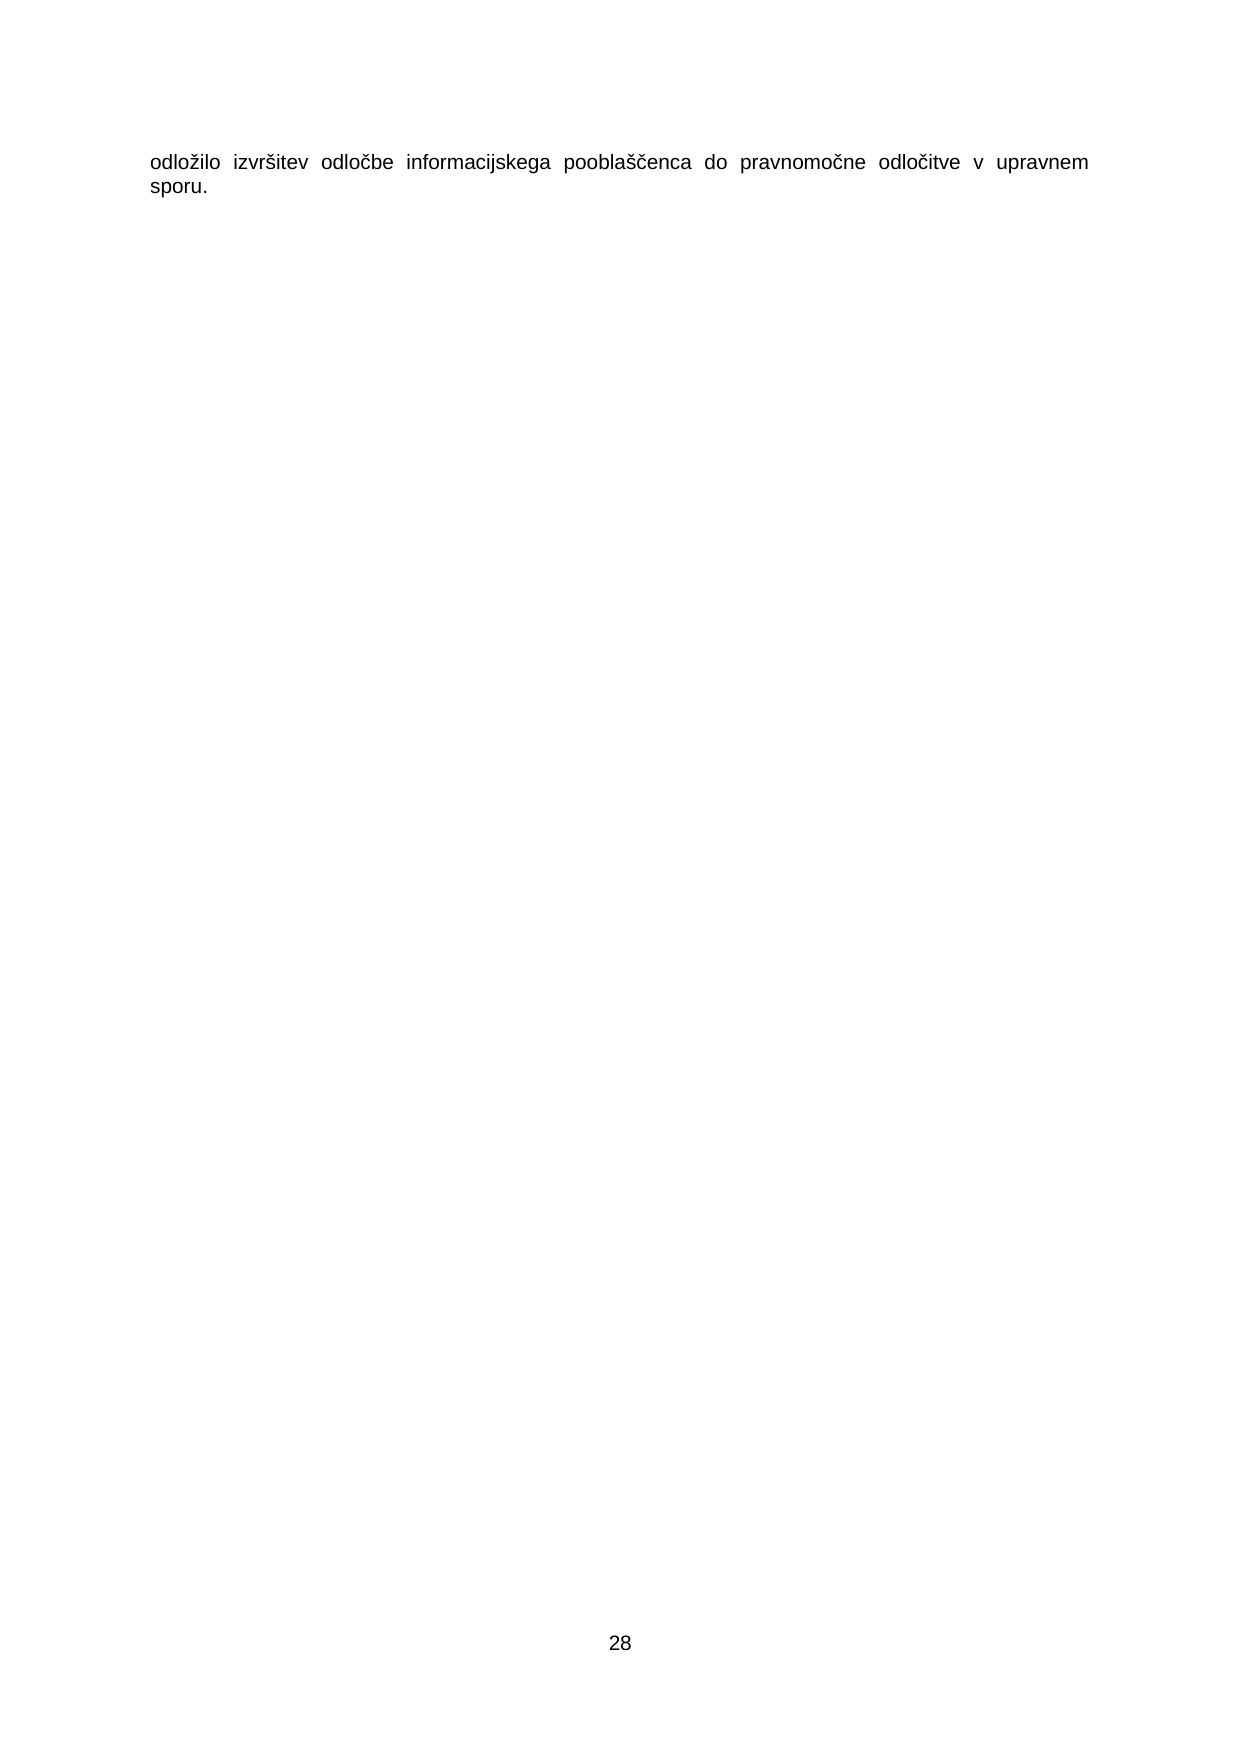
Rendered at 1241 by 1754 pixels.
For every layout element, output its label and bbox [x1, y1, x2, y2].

text [150, 150, 1090, 198]
